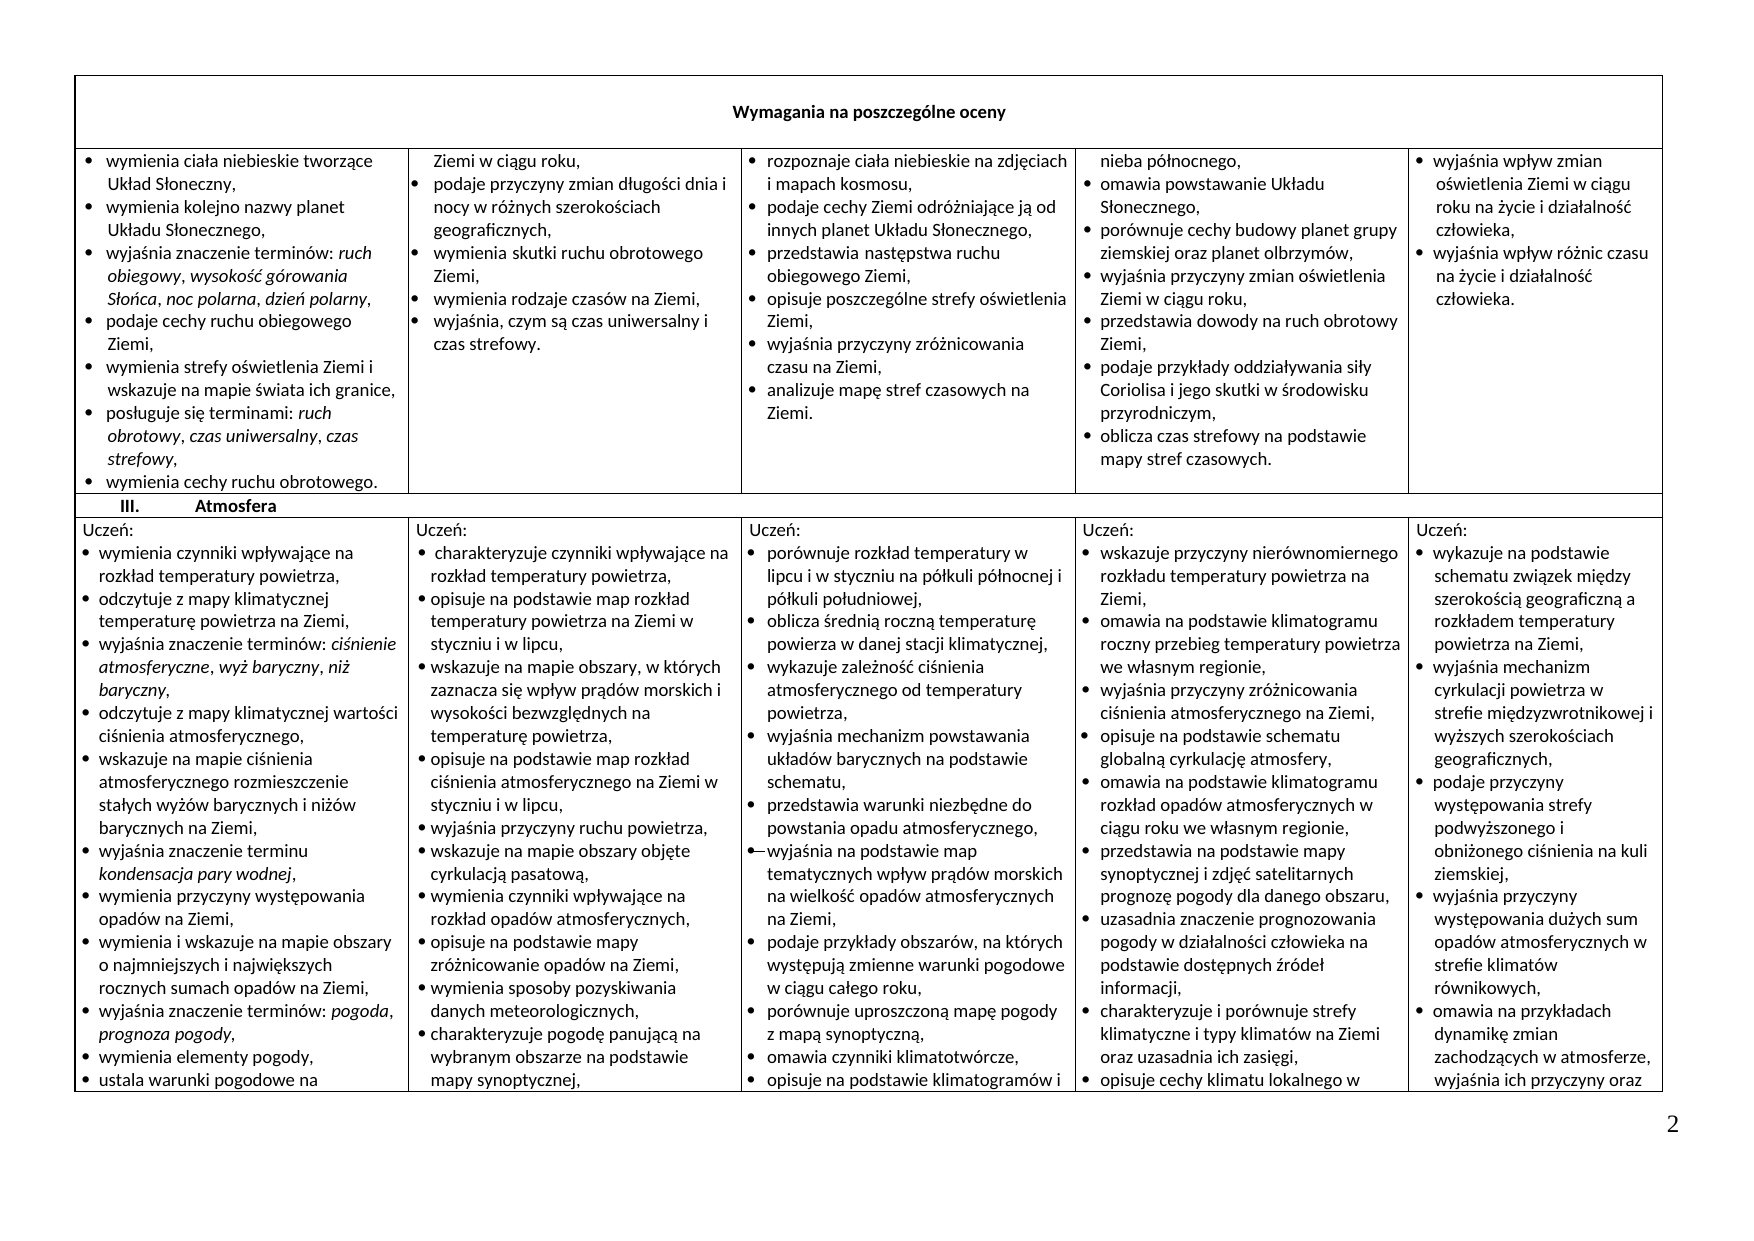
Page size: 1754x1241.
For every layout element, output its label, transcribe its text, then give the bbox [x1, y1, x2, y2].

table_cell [409, 149, 741, 493]
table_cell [409, 518, 741, 1091]
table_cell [1409, 149, 1662, 493]
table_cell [742, 149, 1075, 493]
table_header Wymagania na poszczególne oceny [76, 76, 1662, 148]
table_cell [76, 149, 408, 493]
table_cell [1076, 149, 1408, 493]
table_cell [1076, 518, 1408, 1091]
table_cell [742, 518, 1075, 1091]
table_cell Atmosfera [76, 494, 1662, 517]
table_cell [1409, 518, 1662, 1091]
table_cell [76, 518, 408, 1091]
